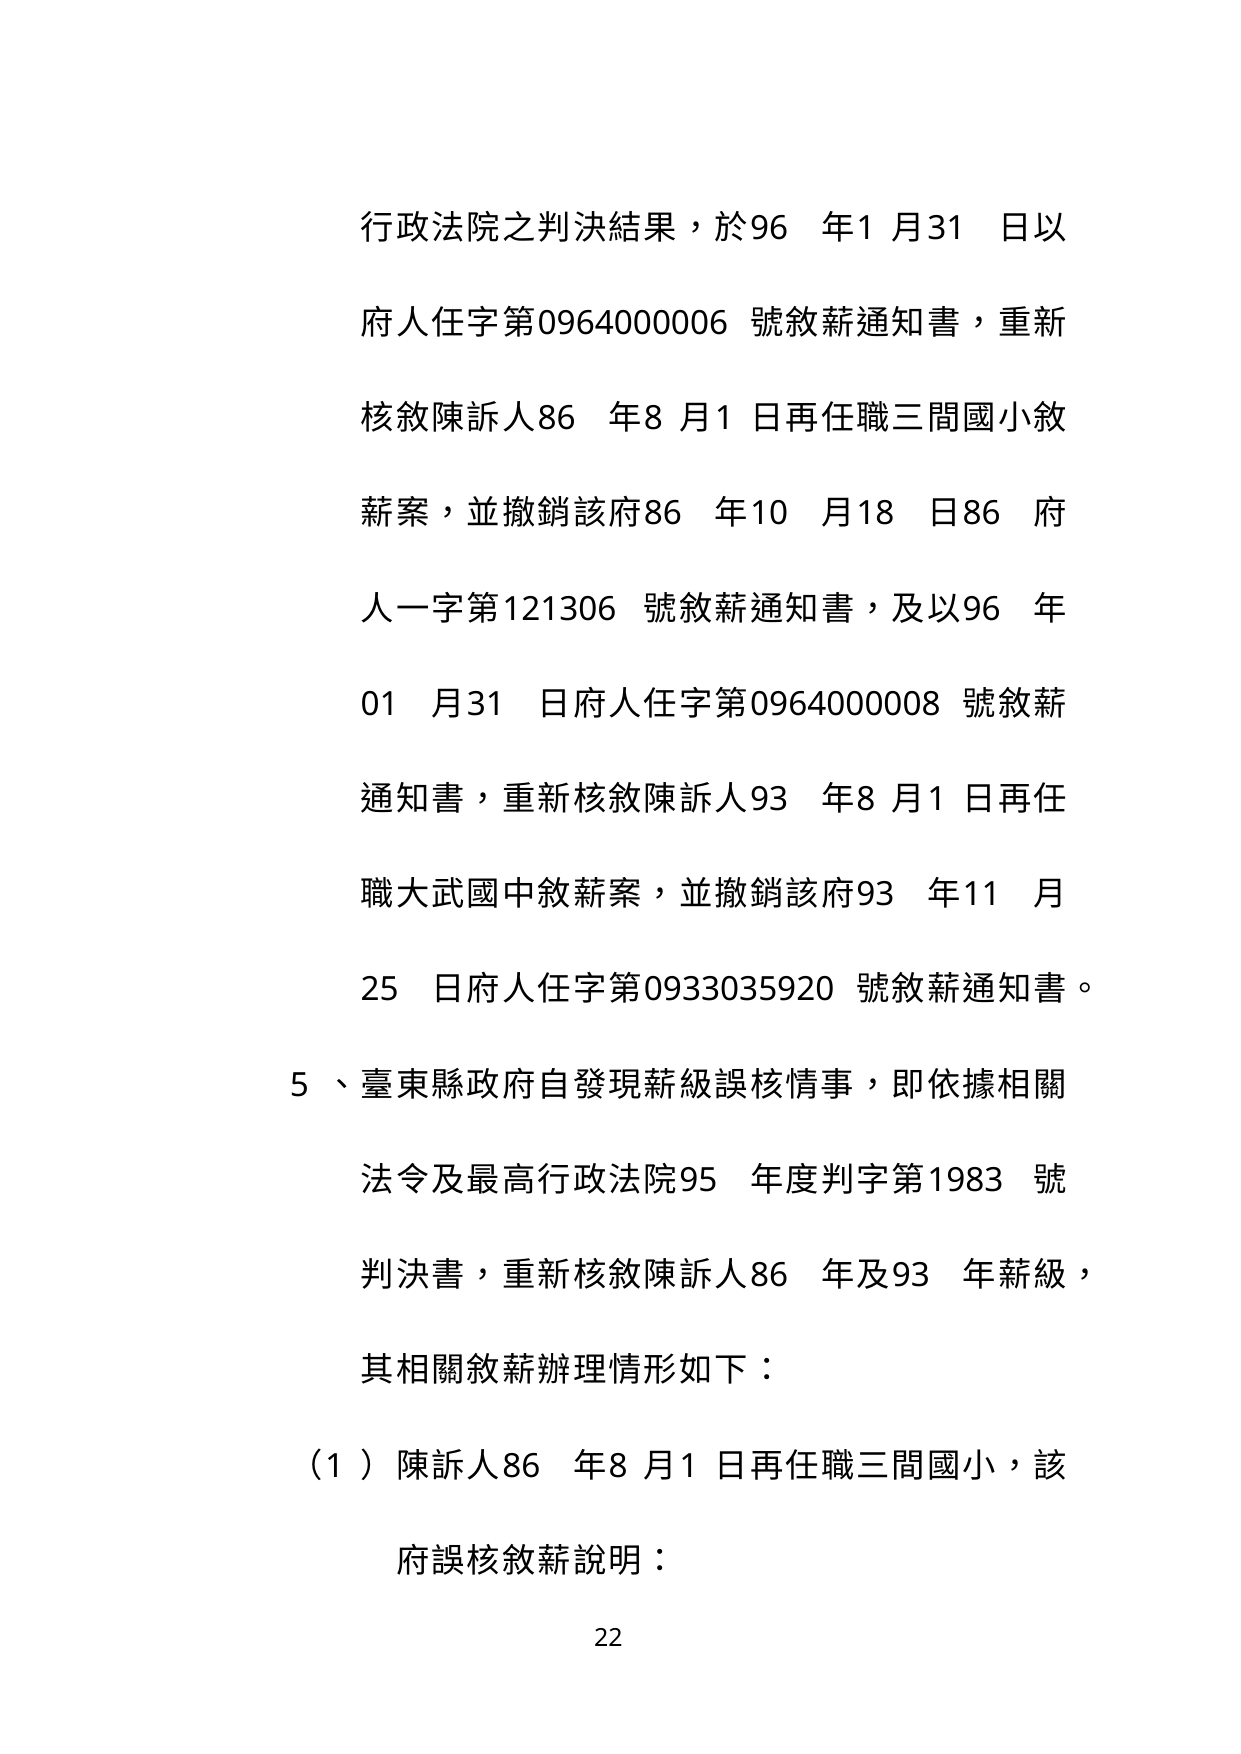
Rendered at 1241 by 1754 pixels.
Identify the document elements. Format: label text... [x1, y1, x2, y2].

subtitle 臺東縣政府自發現薪級誤核情事，即依據相關法令及最高行政法院95年度判字第1983號判決書，重新核敘陳訴人86年及93年薪級，其相關敘薪辦理情形如下： [272, 1034, 1069, 1415]
subtitle 陳訴人86年8月1日再任職三間國小，該府誤核敘薪說明： [272, 1415, 1069, 1605]
